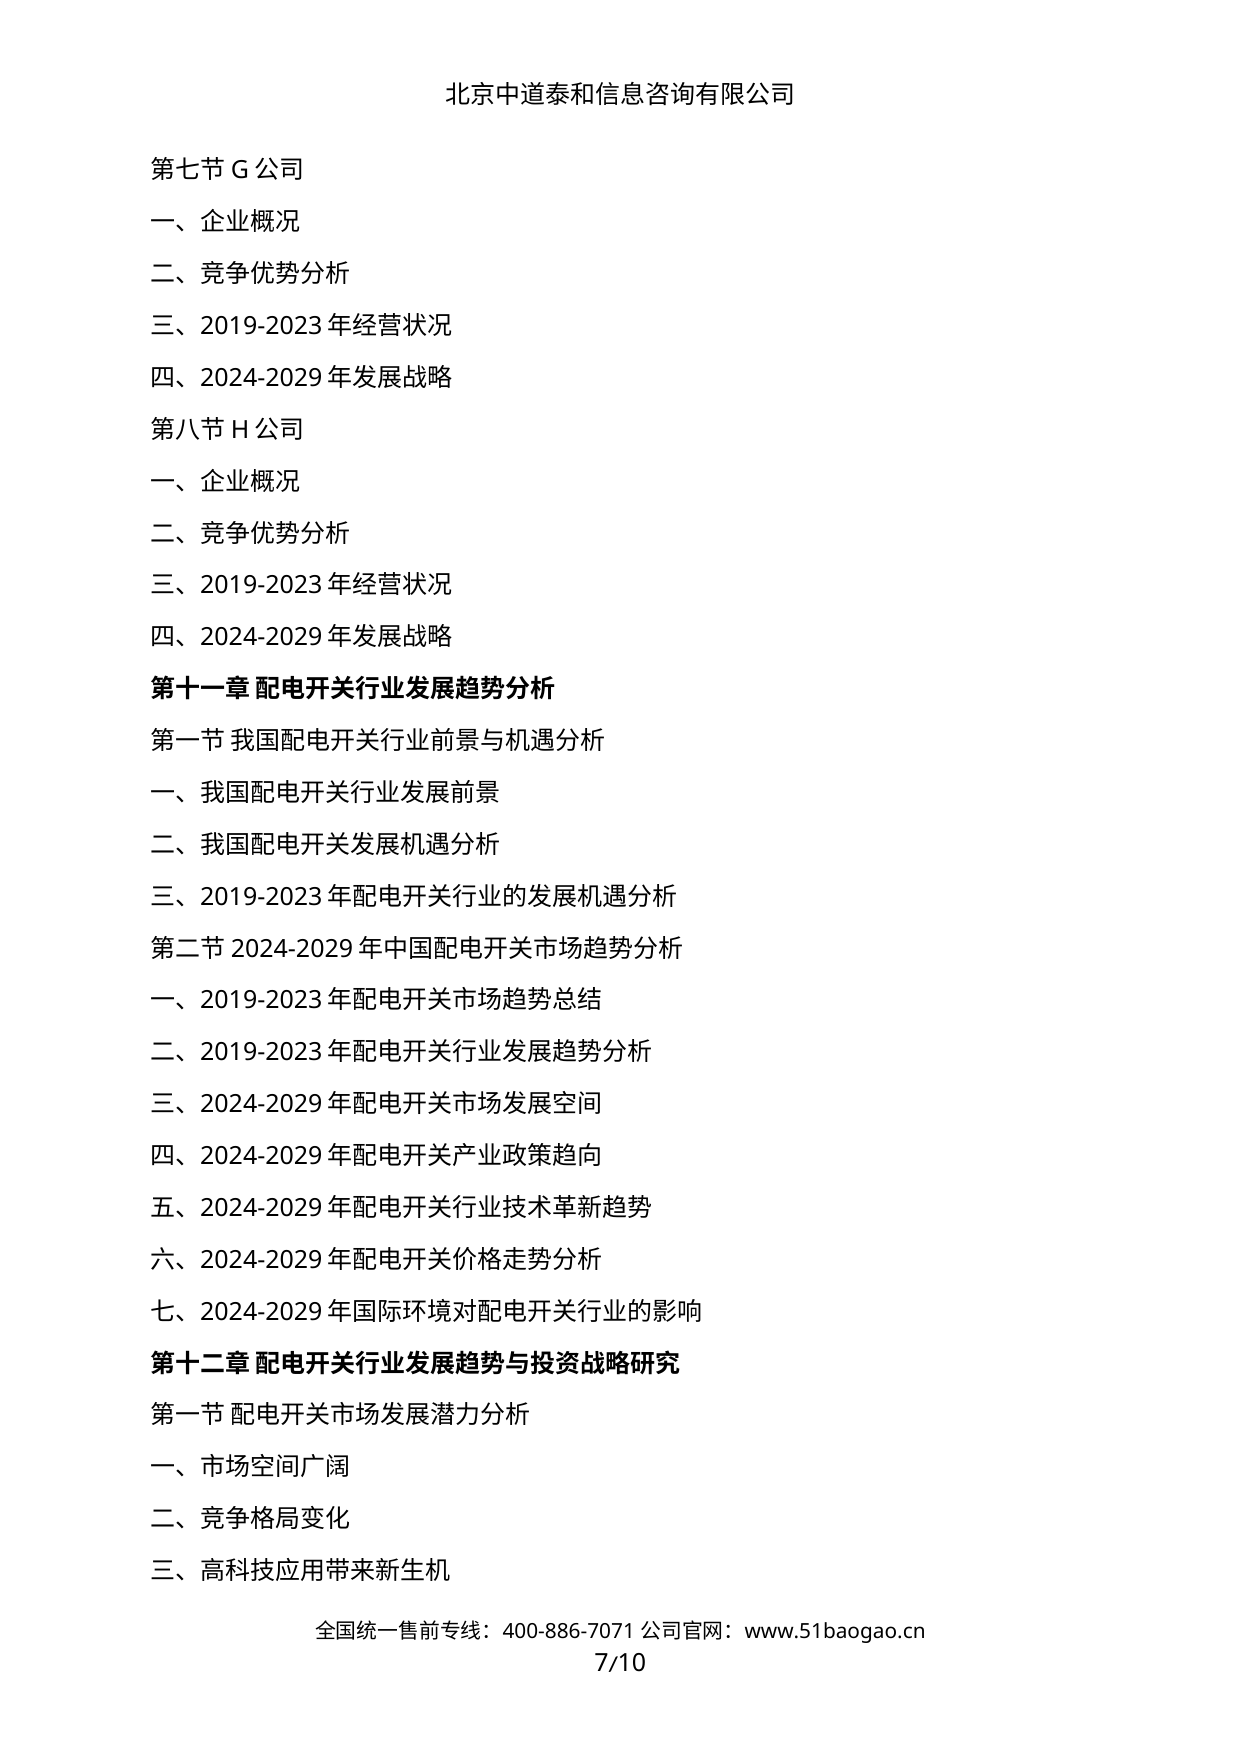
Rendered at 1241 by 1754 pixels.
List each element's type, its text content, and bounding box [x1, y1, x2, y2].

text 第一节 我国配电开关行业前景与机遇分析 [150, 721, 1090, 757]
text 一、我国配电开关行业发展前景 [150, 772, 1090, 809]
text 三、2019-2023年配电开关行业的发展机遇分析 [150, 876, 1090, 912]
text 一、市场空间广阔 [150, 1447, 1090, 1483]
text 二、竞争优势分析 [150, 513, 1090, 549]
text 七、2024-2029年国际环境对配电开关行业的影响 [150, 1291, 1090, 1327]
text 三、高科技应用带来新生机 [150, 1551, 1090, 1587]
text 第十一章 配电开关行业发展趋势分析 [150, 669, 1090, 705]
text 四、2024-2029年配电开关产业政策趋向 [150, 1136, 1090, 1172]
text 五、2024-2029年配电开关行业技术革新趋势 [150, 1187, 1090, 1224]
text 三、2019-2023年经营状况 [150, 565, 1090, 601]
text 二、竞争格局变化 [150, 1499, 1090, 1535]
text 六、2024-2029年配电开关价格走势分析 [150, 1239, 1090, 1276]
text 第七节 G公司 [150, 150, 1090, 186]
text 四、2024-2029年发展战略 [150, 357, 1090, 394]
text 一、2019-2023年配电开关市场趋势总结 [150, 980, 1090, 1016]
text 第一节 配电开关市场发展潜力分析 [150, 1395, 1090, 1431]
text 第八节 H公司 [150, 409, 1090, 446]
text 第二节 2024-2029年中国配电开关市场趋势分析 [150, 928, 1090, 964]
text 一、企业概况 [150, 202, 1090, 238]
text 四、2024-2029年发展战略 [150, 617, 1090, 653]
text 三、2019-2023年经营状况 [150, 306, 1090, 342]
text 二、我国配电开关发展机遇分析 [150, 824, 1090, 861]
text 二、竞争优势分析 [150, 254, 1090, 290]
text 二、2019-2023年配电开关行业发展趋势分析 [150, 1032, 1090, 1068]
text 三、2024-2029年配电开关市场发展空间 [150, 1084, 1090, 1120]
text 第十二章 配电开关行业发展趋势与投资战略研究 [150, 1343, 1090, 1379]
text 一、企业概况 [150, 461, 1090, 497]
